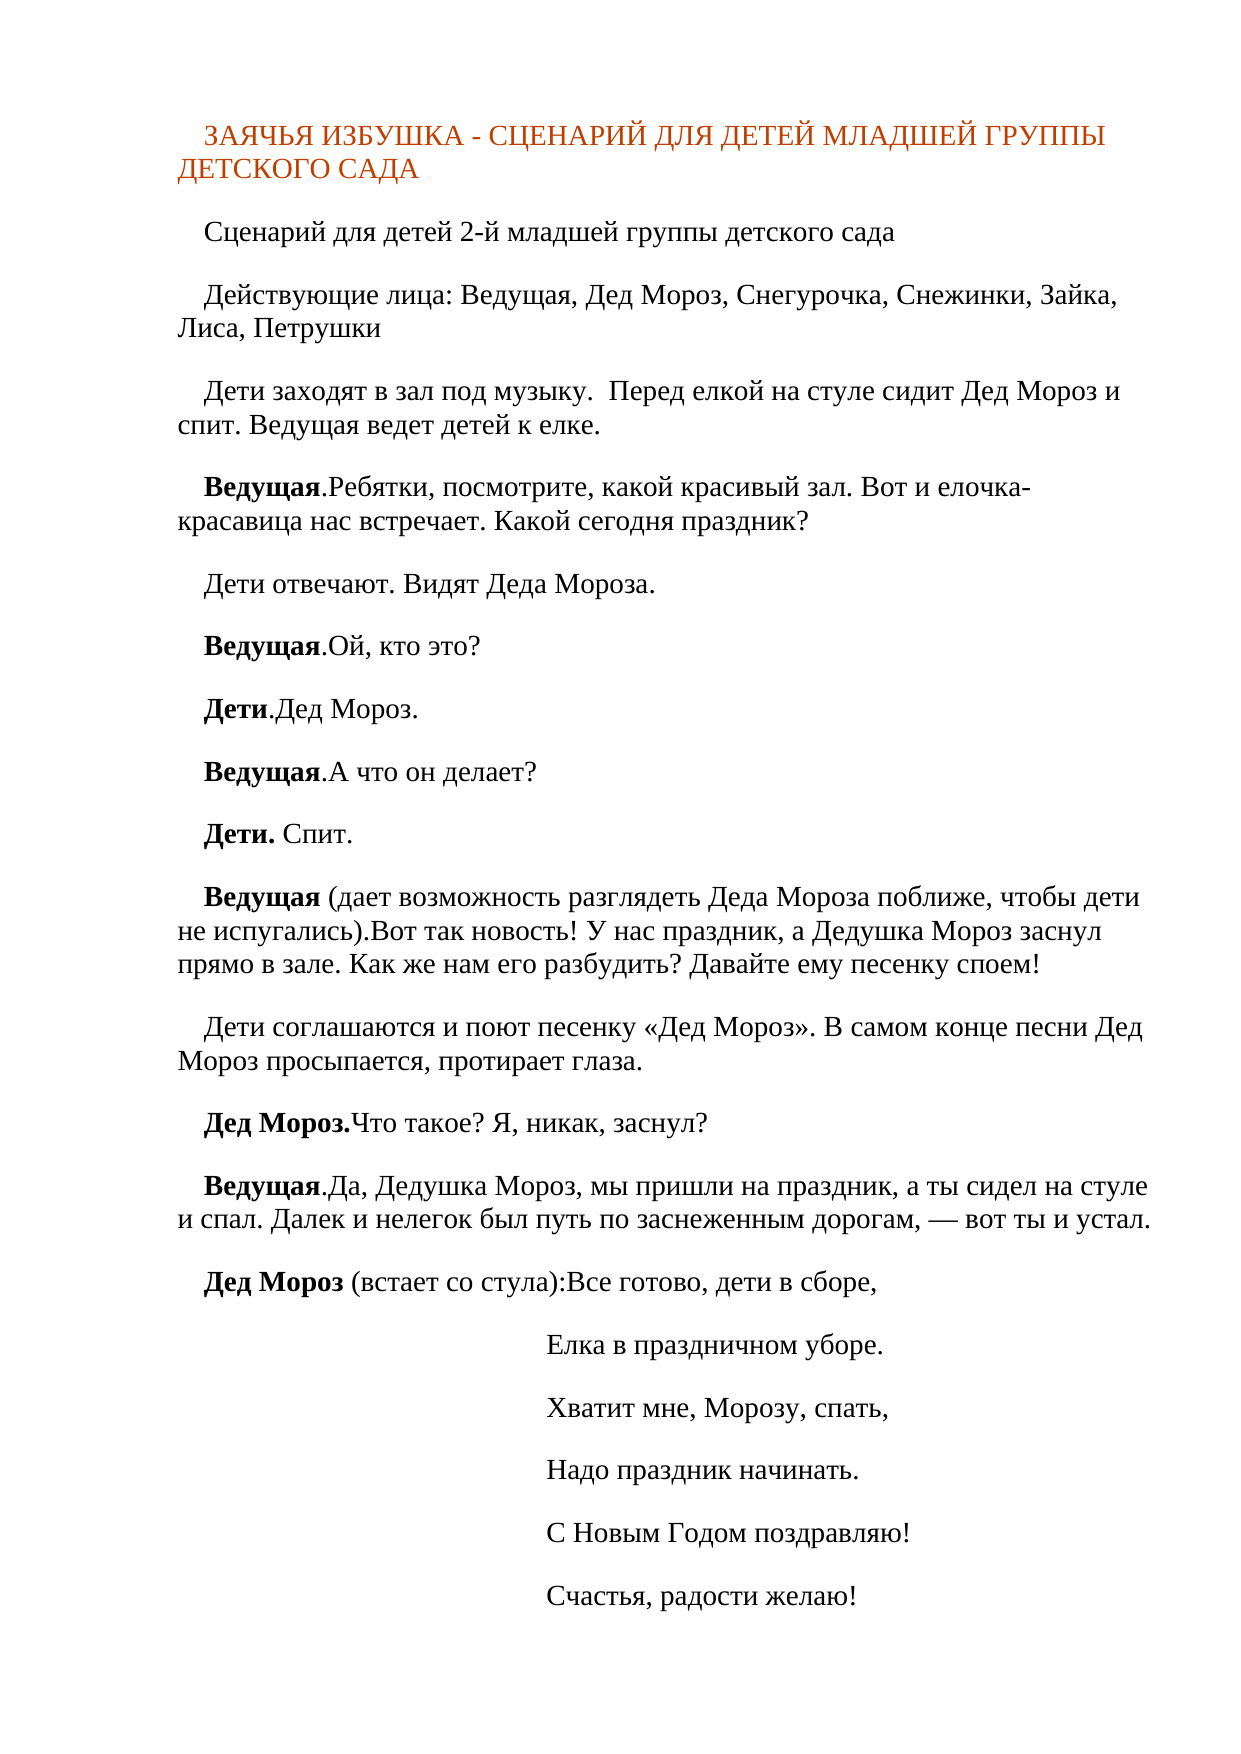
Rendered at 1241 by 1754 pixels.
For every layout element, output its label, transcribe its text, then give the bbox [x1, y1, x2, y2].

text Хватит мне, Морозу, спать, [472, 1390, 1152, 1423]
text Дед Мороз (встает со стула):Все готово, дети в сборе, [177, 1264, 1152, 1298]
text Ведущая (дает возможность разглядеть Деда Мороза поближе, чтобы дети не испугались).Вот так новость! У нас праздник, а Дедушка Мороз заснул прямо в зале. Как же нам его разбудить? Давайте ему песенку споем! [177, 879, 1152, 980]
text С Новым Годом поздравляю! [472, 1515, 1152, 1549]
text Дед Мороз.Что такое? Я, никак, заснул? [177, 1105, 1152, 1139]
text Ведущая.Ой, кто это? [177, 628, 1152, 662]
text Надо праздник начинать. [472, 1452, 1152, 1486]
text Дети заходят в зал под музыку. Перед елкой на стуле сидит Дед Мороз и спит. Ведущая ведет детей к елке. [177, 373, 1152, 440]
text Счастья, радости желаю! [472, 1578, 1152, 1611]
text Ведущая.А что он делает? [177, 754, 1152, 787]
text Сценарий для детей 2-й младшей группы детского сада [177, 214, 1152, 248]
text Ведущая.Ребятки, посмотрите, какой красивый зал. Вот и елочка-красавица нас встречает. Какой сегодня праздник? [177, 469, 1152, 537]
text Дети отвечают. Видят Деда Мороза. [177, 566, 1152, 599]
text ЗАЯЧЬЯ ИЗБУШКА - СЦЕНАРИЙ ДЛЯ ДЕТЕЙ МЛАДШЕЙ ГРУППЫ ДЕТСКОГО САДА [177, 118, 1152, 185]
text Ведущая.Да, Дедушка Мороз, мы пришли на праздник, а ты сидел на стуле и спал. Далек и нелегок был путь по заснеженным дорогам, — вот ты и устал. [177, 1168, 1152, 1235]
text Действующие лица: Ведущая, Дед Мороз, Снегурочка, Снежинки, Зайка, Лиса, Петрушки [177, 277, 1152, 344]
text Дети.Дед Мороз. [177, 691, 1152, 725]
text Елка в праздничном уборе. [472, 1327, 1152, 1361]
text Дети соглашаются и поют песенку «Дед Мороз». В самом конце песни Дед Мороз просыпается, протирает глаза. [177, 1009, 1152, 1076]
text Дети. Спит. [177, 817, 1152, 850]
